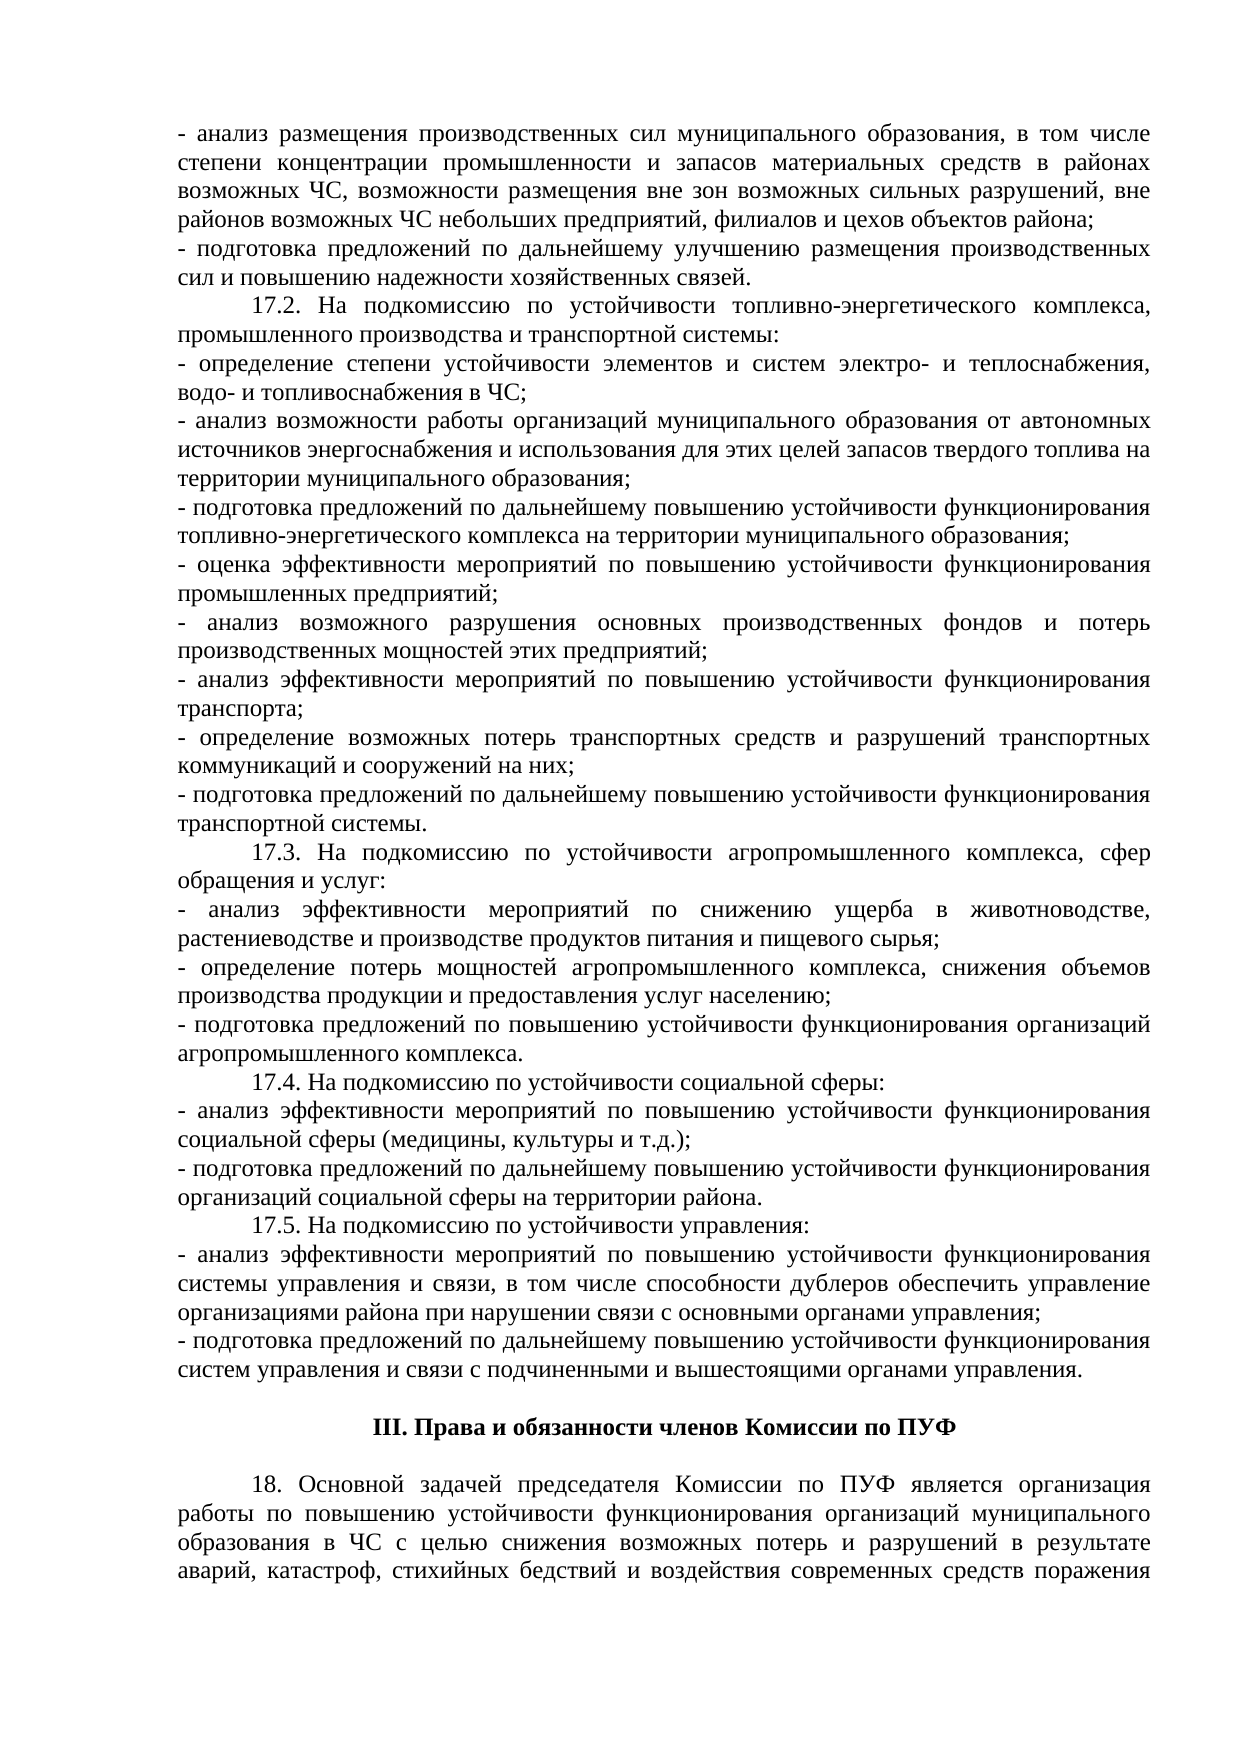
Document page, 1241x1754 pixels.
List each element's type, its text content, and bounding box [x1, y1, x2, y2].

text - подготовка предложений по дальнейшему повышению устойчивости функционирования организаций социальной сферы на территории района. [177, 1153, 1152, 1211]
text - оценка эффективности мероприятий по повышению устойчивости функционирования промышленных предприятий; [177, 549, 1152, 607]
text - анализ эффективности мероприятий по повышению устойчивости функционирования системы управления и связи, в том числе способности дублеров обеспечить управление организациями района при нарушении связи с основными органами управления; [177, 1239, 1152, 1326]
text - анализ эффективности мероприятий по повышению устойчивости функционирования транспорта; [177, 664, 1152, 722]
text - подготовка предложений по дальнейшему повышению устойчивости функционирования транспортной системы. [177, 779, 1152, 837]
text - определение потерь мощностей агропромышленного комплекса, снижения объемов производства продукции и предоставления услуг населению; [177, 952, 1152, 1009]
text - определение возможных потерь транспортных средств и разрушений транспортных коммуникаций и сооружений на них; [177, 722, 1152, 779]
text - анализ возможности работы организаций муниципального образования от автономных источников энергоснабжения и использования для этих целей запасов твердого топлива на территории муниципального образования; [177, 406, 1152, 492]
text - анализ эффективности мероприятий по повышению устойчивости функционирования социальной сферы (медицины, культуры и т.д.); [177, 1096, 1152, 1153]
text - анализ размещения производственных сил муниципального образования, в том числе степени концентрации промышленности и запасов материальных средств в районах возможных ЧС, возможности размещения вне зон возможных сильных разрушений, вне районов возможных ЧС небольших предприятий, филиалов и цехов объектов района; [177, 118, 1152, 233]
text - подготовка предложений по дальнейшему повышению устойчивости функционирования систем управления и связи с подчиненными и вышестоящими органами управления. [177, 1326, 1152, 1383]
text - подготовка предложений по дальнейшему улучшению размещения производственных сил и повышению надежности хозяйственных связей. [177, 233, 1152, 291]
text 17.3. На подкомиссию по устойчивости агропромышленного комплекса, сфер обращения и услуг: [177, 837, 1152, 894]
text - подготовка предложений по дальнейшему повышению устойчивости функционирования топливно-энергетического комплекса на территории муниципального образования; [177, 492, 1152, 549]
text 17.5. На подкомиссию по устойчивости управления: [177, 1211, 1152, 1239]
text - анализ возможного разрушения основных производственных фондов и потерь производственных мощностей этих предприятий; [177, 607, 1152, 664]
text - анализ эффективности мероприятий по снижению ущерба в животноводстве, растениеводстве и производстве продуктов питания и пищевого сырья; [177, 894, 1152, 952]
text - подготовка предложений по повышению устойчивости функционирования организаций агропромышленного комплекса. [177, 1009, 1152, 1067]
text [177, 1469, 1152, 1584]
text 17.2. На подкомиссию по устойчивости топливно-энергетического комплекса, промышленного производства и транспортной системы: [177, 291, 1152, 348]
text 17.4. На подкомиссию по устойчивости социальной сферы: [177, 1067, 1152, 1096]
text - определение степени устойчивости элементов и систем электро- и теплоснабжения, водо- и топливоснабжения в ЧС; [177, 348, 1152, 406]
text III. Права и обязанности членов Комиссии по ПУФ [177, 1412, 1152, 1441]
